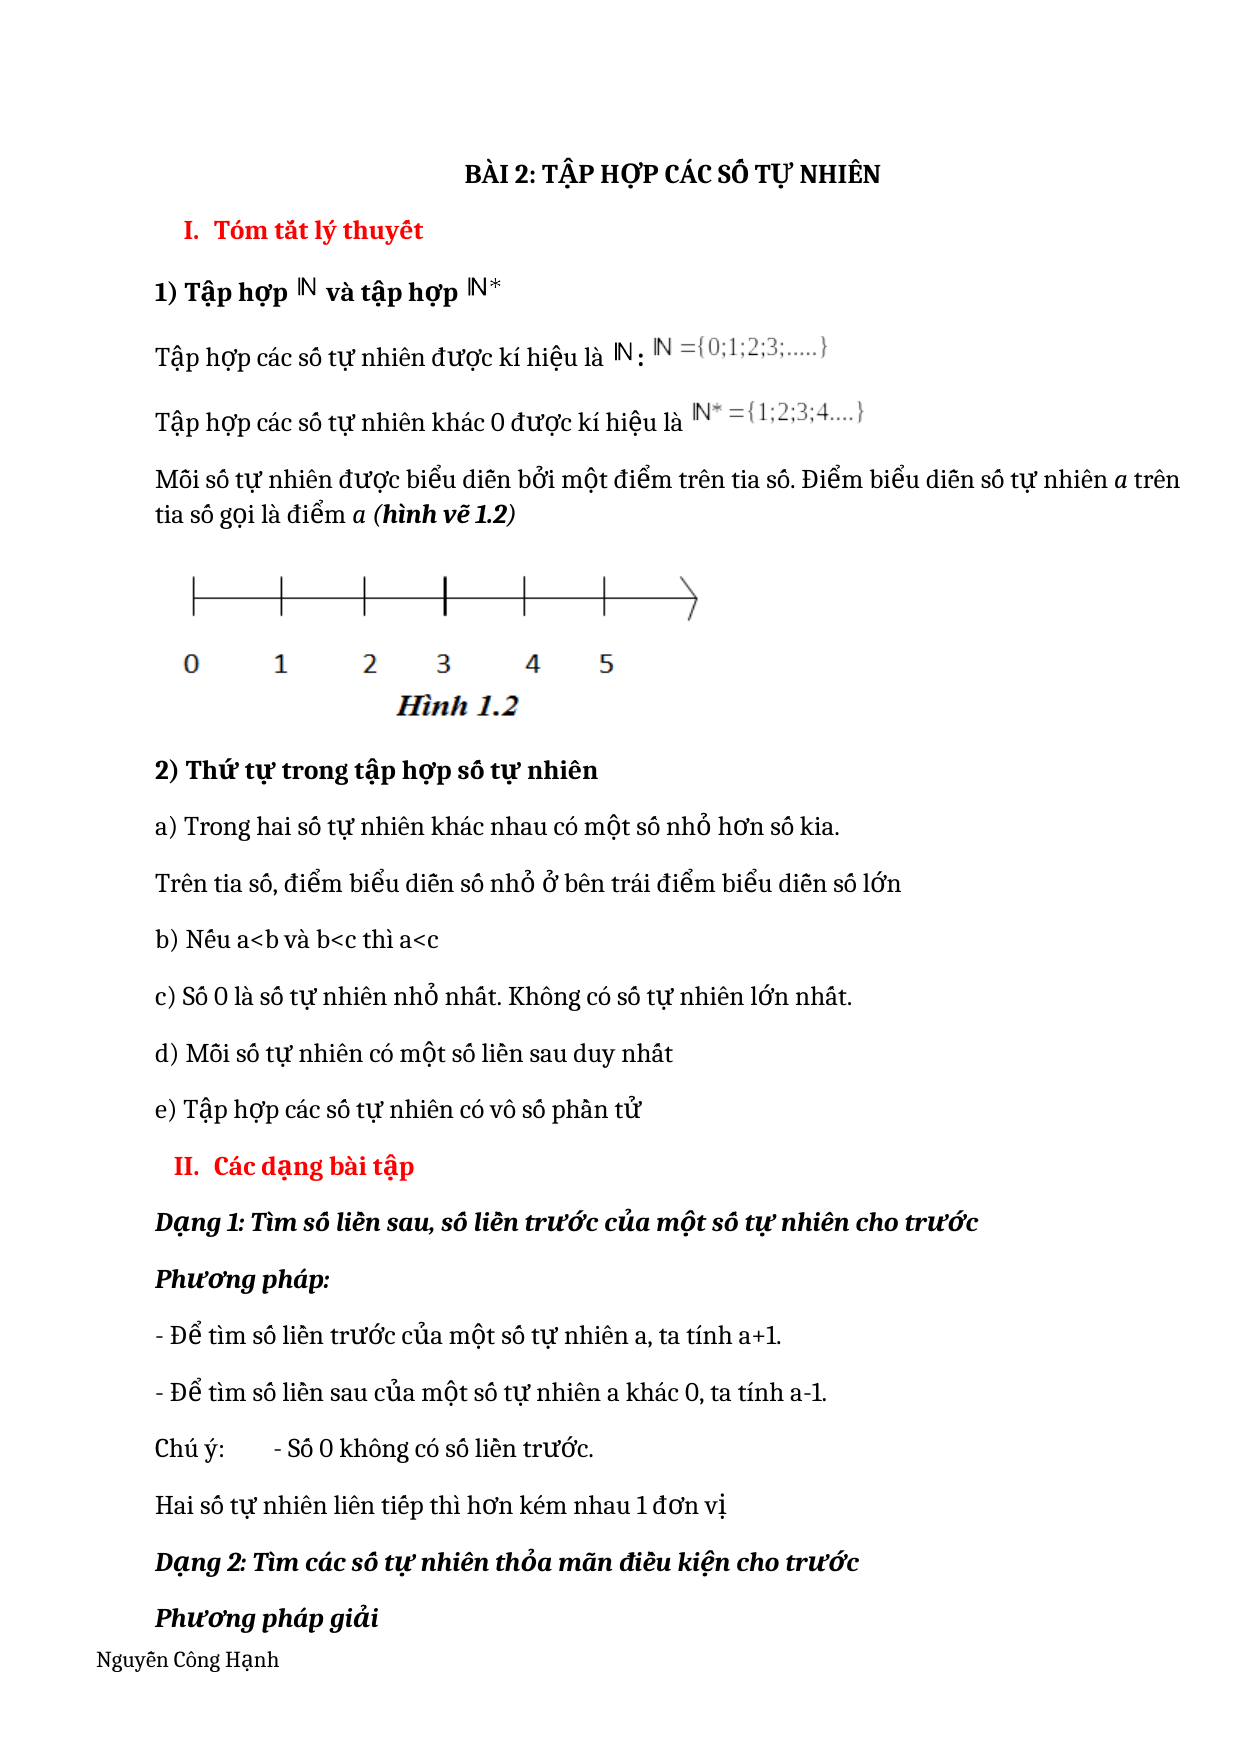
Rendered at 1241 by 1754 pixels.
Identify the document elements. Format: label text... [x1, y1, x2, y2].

text Dạng 2: Tìm các số tự nhiên thỏa mãn điều kiện cho trước [155, 1547, 1190, 1578]
text - Để tìm số liền sau của một số tự nhiên a khác 0, ta tính a-1. [155, 1377, 1190, 1408]
text e) Tập hợp các số tự nhiên có vô số phần tử [155, 1094, 1190, 1125]
text Tập hợp các số tự nhiên khác 0 được kí hiệu là [155, 399, 1190, 438]
text d) Mỗi số tự nhiên có một số liền sau duy nhất [155, 1038, 1190, 1069]
text 1) Tập hợp và tập hợp [155, 272, 1190, 308]
text 2) Thứ tự trong tập hợp số tự nhiên [155, 755, 1190, 786]
text Phương pháp giải [155, 1603, 1190, 1634]
picture [155, 556, 762, 730]
text Phương pháp: [155, 1264, 1190, 1295]
list Các dạng bài tập [199, 1151, 1190, 1182]
text b) Nếu a<b và b<c thì a<c [155, 924, 1190, 956]
list Tóm tắt lý thuyết [199, 215, 1190, 246]
text Trên tia số, điểm biểu diễn số nhỏ ở bên trái điểm biểu diễn số lớn [155, 868, 1190, 899]
text Tập hợp các số tự nhiên được kí hiệu là : [155, 334, 1190, 373]
text Hai số tự nhiên liên tiếp thì hơn kém nhau 1 đơn vị [155, 1490, 1190, 1521]
text Dạng 1: Tìm số liền sau, số liền trước của một số tự nhiên cho trước [155, 1207, 1190, 1238]
text a) Trong hai số tự nhiên khác nhau có một số nhỏ hơn số kia. [155, 811, 1190, 842]
text Mỗi số tự nhiên được biểu diễn bởi một điểm trên tia số. Điểm biểu diễn số tự nhiên a trên tia số gọi là điểm a (hình vẽ 1.2) [155, 464, 1190, 531]
text - Để tìm số liền trước của một số tự nhiên a, ta tính a+1. [155, 1320, 1190, 1352]
text BÀI 2: TẬP HỢP CÁC SỐ TỰ NHIÊN [155, 159, 1190, 190]
text Chú ý: - Số 0 không có số liền trước. [155, 1433, 1190, 1465]
text c) Số 0 là số tự nhiên nhỏ nhất. Không có số tự nhiên lớn nhất. [155, 981, 1190, 1012]
